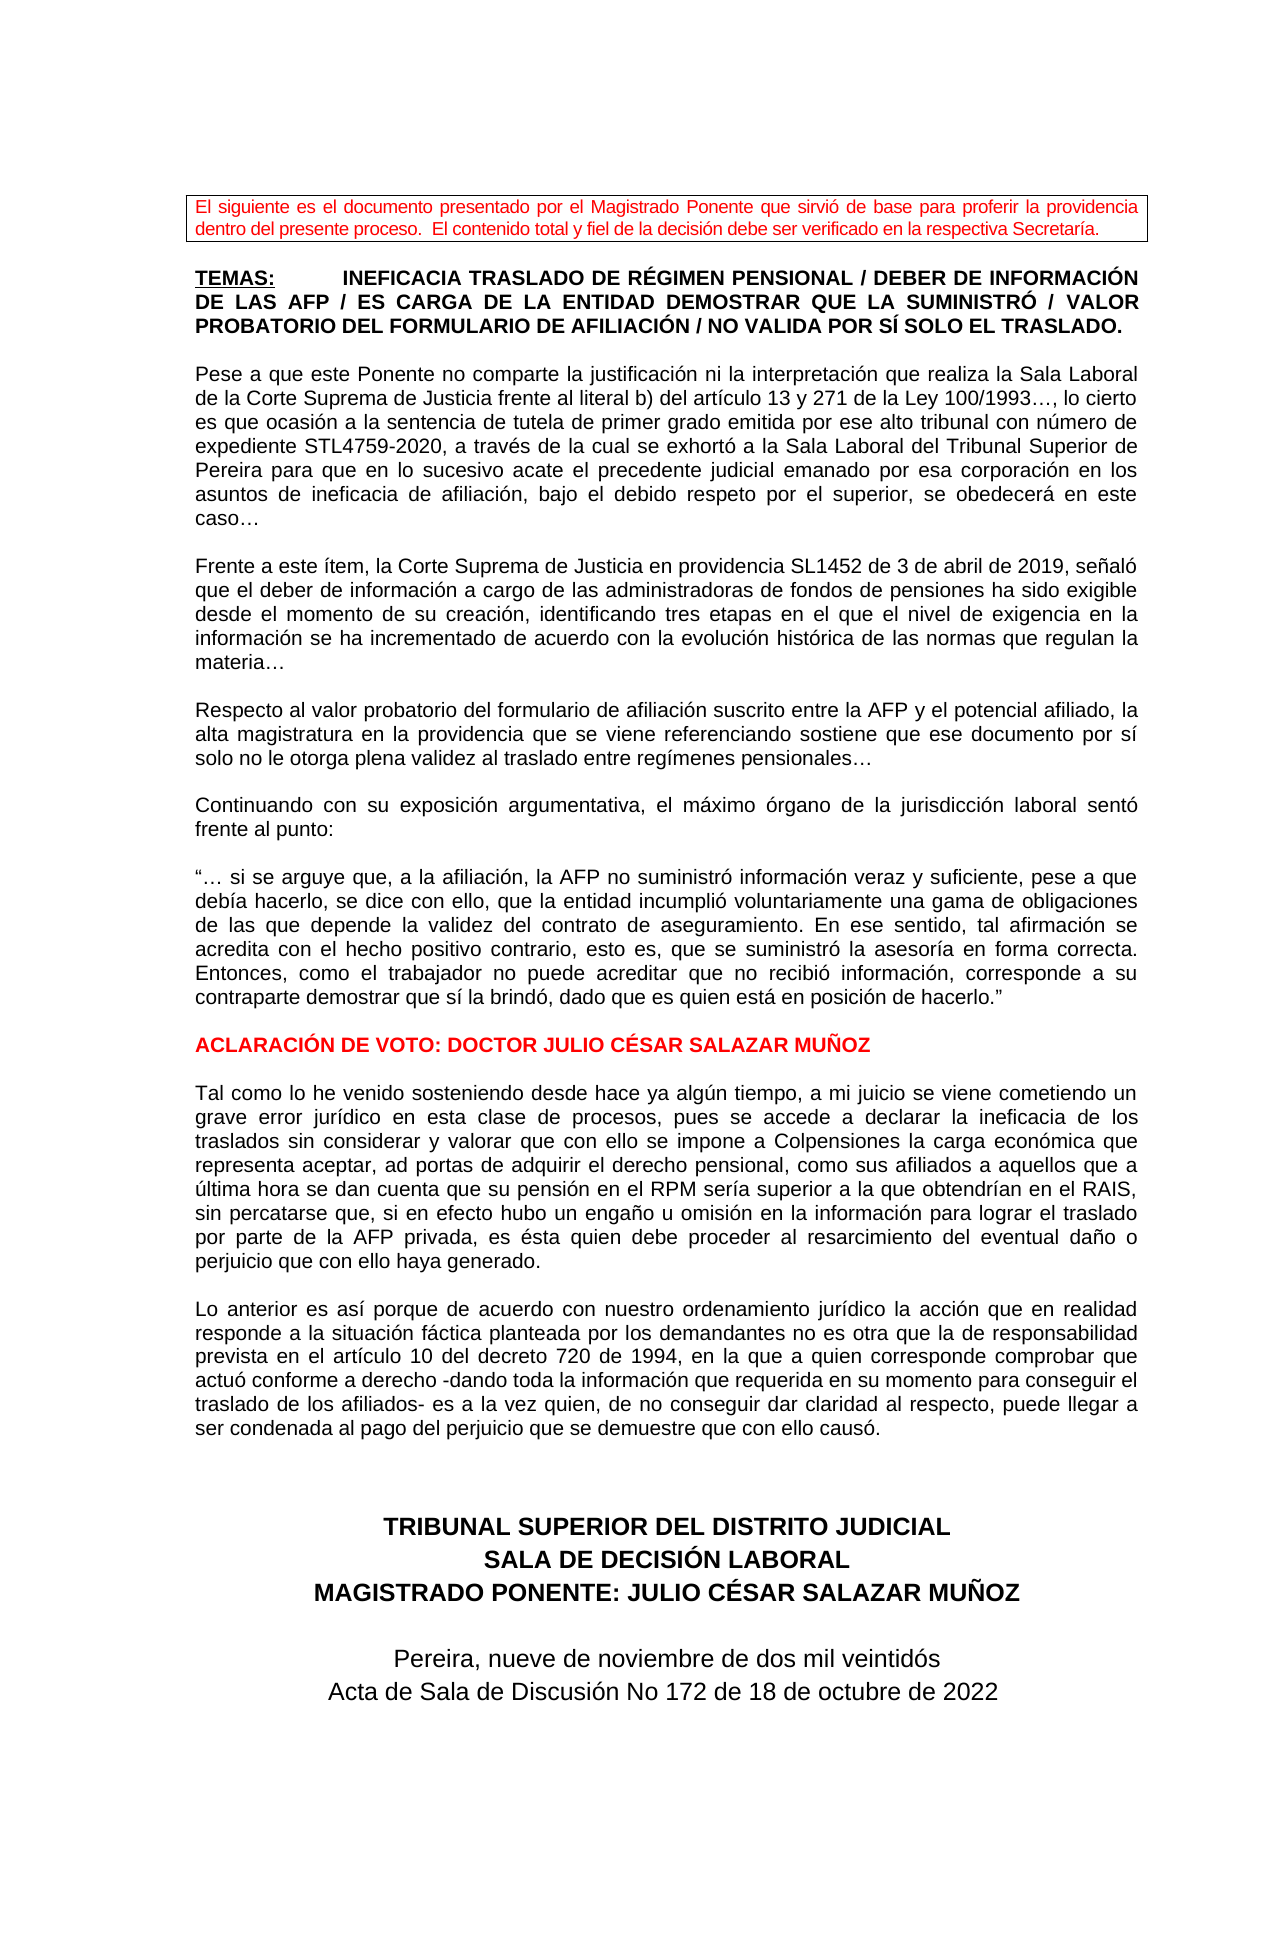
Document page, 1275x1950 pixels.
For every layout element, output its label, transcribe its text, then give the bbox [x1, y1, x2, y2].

text ACLARACIÓN DE VOTO: DOCTOR JULIO CÉSAR SALAZAR MUÑOZ [195, 1033, 1139, 1057]
text “… si se arguye que, a la afiliación, la AFP no suministró información veraz y suficiente, pese a que debía hacerlo, se dice con ello, que la entidad incumplió voluntariamente una gama de obligaciones de las que depende la validez del contrato de aseguramiento. En ese sentido, tal afirmación se acredita con el hecho positivo contrario, esto es, que se suministró la asesoría en forma correcta. Entonces, como el trabajador no puede acreditar que no recibió información, corresponde a su contraparte demostrar que sí la brindó, dado que es quien está en posición de hacerlo.” [195, 865, 1139, 1009]
text Tal como lo he venido sosteniendo desde hace ya algún tiempo, a mi juicio se viene cometiendo un grave error jurídico en esta clase de procesos, pues se accede a declarar la ineficacia de los traslados sin considerar y valorar que con ello se impone a Colpensiones la carga económica que representa aceptar, ad portas de adquirir el derecho pensional, como sus afiliados a aquellos que a última hora se dan cuenta que su pensión en el RPM sería superior a la que obtendrían en el RAIS, sin percatarse que, si en efecto hubo un engaño u omisión en la información para lograr el traslado por parte de la AFP privada, es ésta quien debe proceder al resarcimiento del eventual daño o perjuicio que con ello haya generado. [195, 1081, 1139, 1272]
text MAGISTRADO PONENTE: JULIO CÉSAR SALAZAR MUÑOZ [195, 1578, 1139, 1607]
text TEMAS: INEFICACIA TRASLADO DE RÉGIMEN PENSIONAL / DEBER DE INFORMACIÓN DE LAS AFP / ES CARGA DE LA ENTIDAD DEMOSTRAR QUE LA SUMINISTRÓ / VALOR PROBATORIO DEL FORMULARIO DE AFILIACIÓN / NO VALIDA POR SÍ SOLO EL TRASLADO. [195, 266, 1139, 338]
text Lo anterior es así porque de acuerdo con nuestro ordenamiento jurídico la acción que en realidad responde a la situación fáctica planteada por los demandantes no es otra que la de responsabilidad prevista en el artículo 10 del decreto 720 de 1994, en la que a quien corresponde comprobar que actuó conforme a derecho -dando toda la información que requerida en su momento para conseguir el traslado de los afiliados- es a la vez quien, de no conseguir dar claridad al respecto, puede llegar a ser condenada al pago del perjuicio que se demuestre que con ello causó. [195, 1296, 1139, 1440]
text SALA DE DECISIÓN LABORAL [195, 1545, 1139, 1574]
text Continuando con su exposición argumentativa, el máximo órgano de la jurisdicción laboral sentó frente al punto: [195, 793, 1139, 841]
text Pereira, nueve de noviembre de dos mil veintidós [195, 1644, 1139, 1673]
text Respecto al valor probatorio del formulario de afiliación suscrito entre la AFP y el potencial afiliado, la alta magistratura en la providencia que se viene referenciando sostiene que ese documento por sí solo no le otorga plena validez al traslado entre regímenes pensionales… [195, 697, 1139, 769]
text TRIBUNAL SUPERIOR DEL DISTRITO JUDICIAL [195, 1512, 1139, 1541]
text Frente a este ítem, la Corte Suprema de Justicia en providencia SL1452 de 3 de abril de 2019, señaló que el deber de información a cargo de las administradoras de fondos de pensiones ha sido exigible desde el momento de su creación, identificando tres etapas en el que el nivel de exigencia en la información se ha incrementado de acuerdo con la evolución histórica de las normas que regulan la materia… [195, 554, 1139, 673]
text El siguiente es el documento presentado por el Magistrado Ponente que sirvió de base para proferir la providencia dentro del presente proceso. El contenido total y fiel de la decisión debe ser verificado en la respectiva Secretaría. [187, 196, 1147, 241]
text Pese a que este Ponente no comparte la justificación ni la interpretación que realiza la Sala Laboral de la Corte Suprema de Justicia frente al literal b) del artículo 13 y 271 de la Ley 100/1993…, lo cierto es que ocasión a la sentencia de tutela de primer grado emitida por ese alto tribunal con número de expediente STL4759-2020, a través de la cual se exhortó a la Sala Laboral del Tribunal Superior de Pereira para que en lo sucesivo acate el precedente judicial emanado por esa corporación en los asuntos de ineficacia de afiliación, bajo el debido respeto por el superior, se obedecerá en este caso… [195, 362, 1139, 530]
text Acta de Sala de Discusión No 172 de 18 de octubre de 2022 [195, 1677, 1139, 1706]
